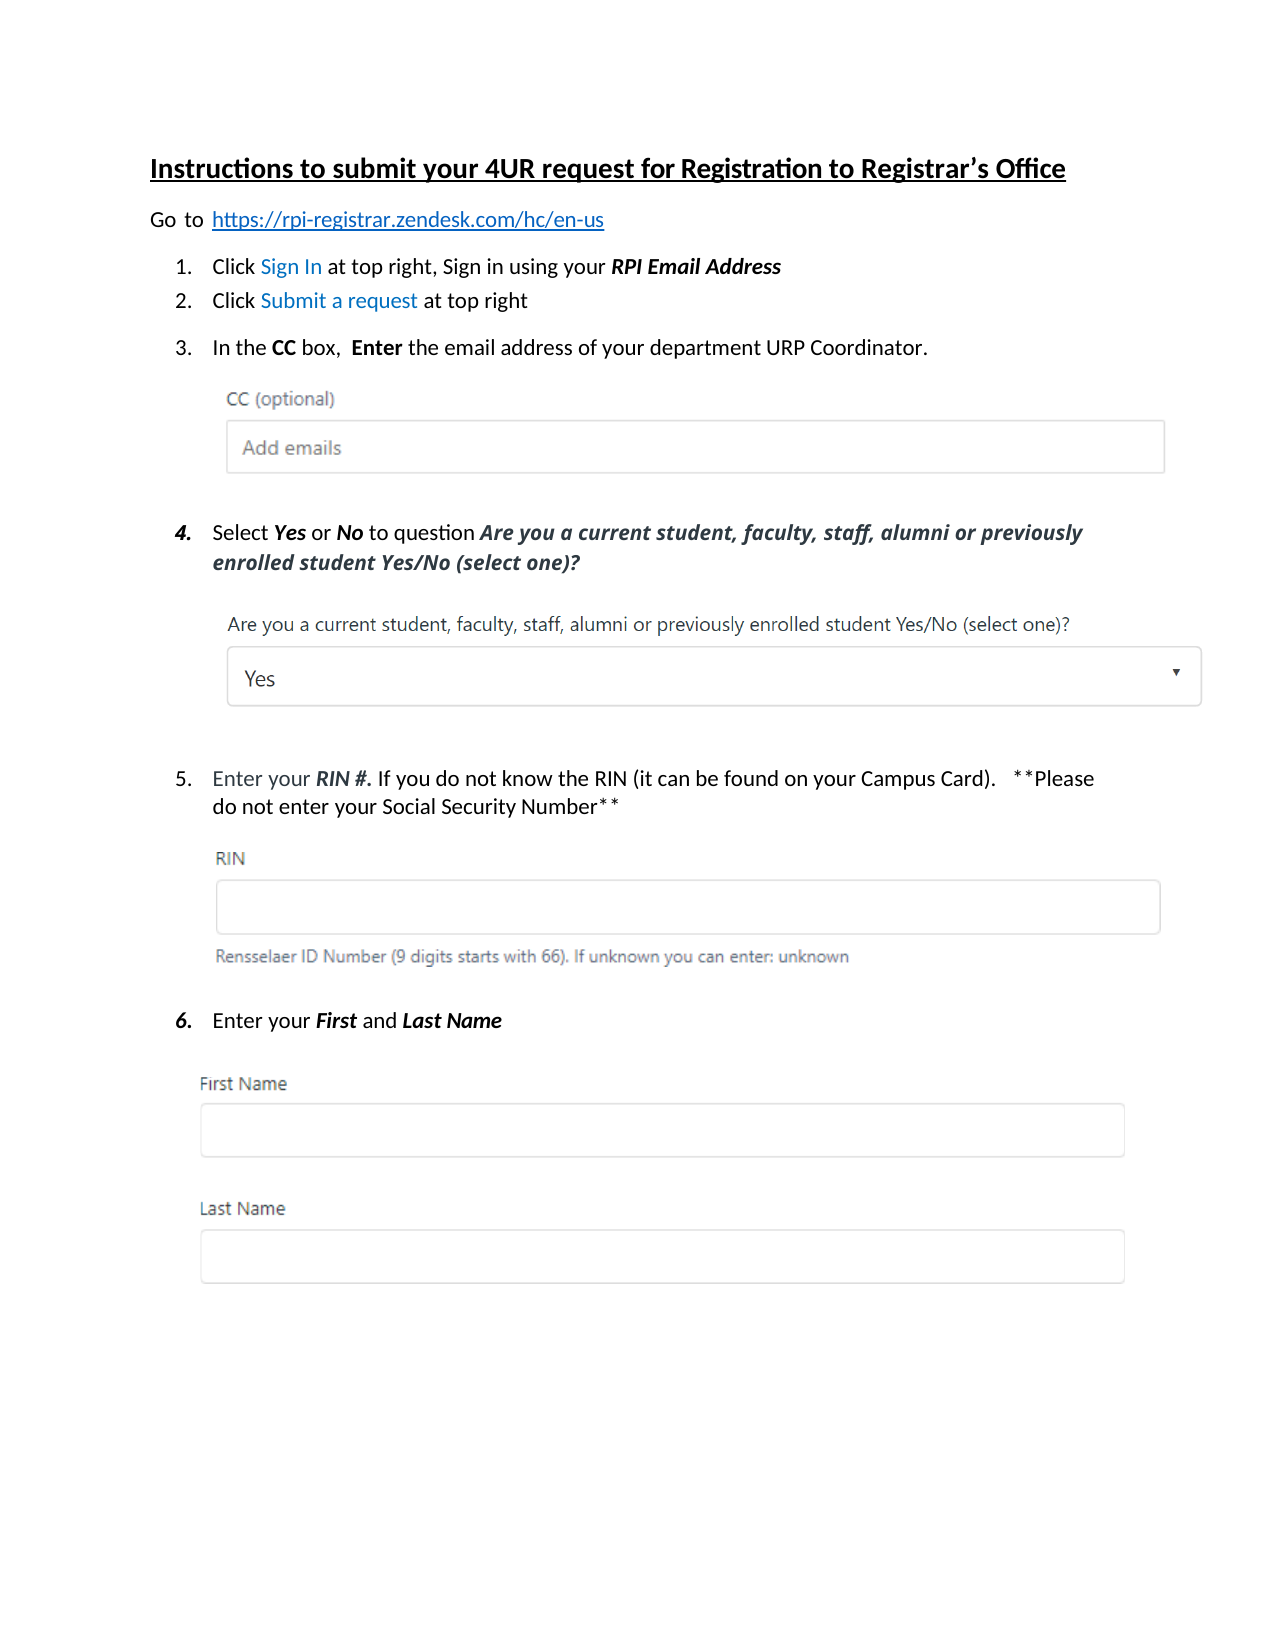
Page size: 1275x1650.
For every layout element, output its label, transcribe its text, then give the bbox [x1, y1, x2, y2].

picture [200, 1077, 1125, 1284]
title Instructions to submit your 4UR request for Registration to Registrar’s Office [150, 150, 1137, 186]
list Click Sign In at top right, Sign in using your RPI Email Address [175, 252, 1137, 280]
list In the CC box, Enter the email address of your department URP Coordinator. [175, 333, 1118, 361]
picture [212, 597, 1213, 729]
list Enter your First and Last Name [175, 1006, 1137, 1034]
list Click Submit a request at top right [175, 286, 1137, 314]
picture [212, 381, 1213, 497]
text Go to https://rpi-registrar.zendesk.com/hc/en-us [150, 205, 1137, 233]
list Enter your RIN #. If you do not know the RIN (it can be found on your Campus Card). **Please do not enter your Social Security Number** [175, 764, 1118, 820]
picture [216, 852, 1161, 967]
list Select Yes or No to question Are you a current student, faculty, staff, alumni or previously enrolled student Yes/No (select one)? [175, 518, 1137, 577]
